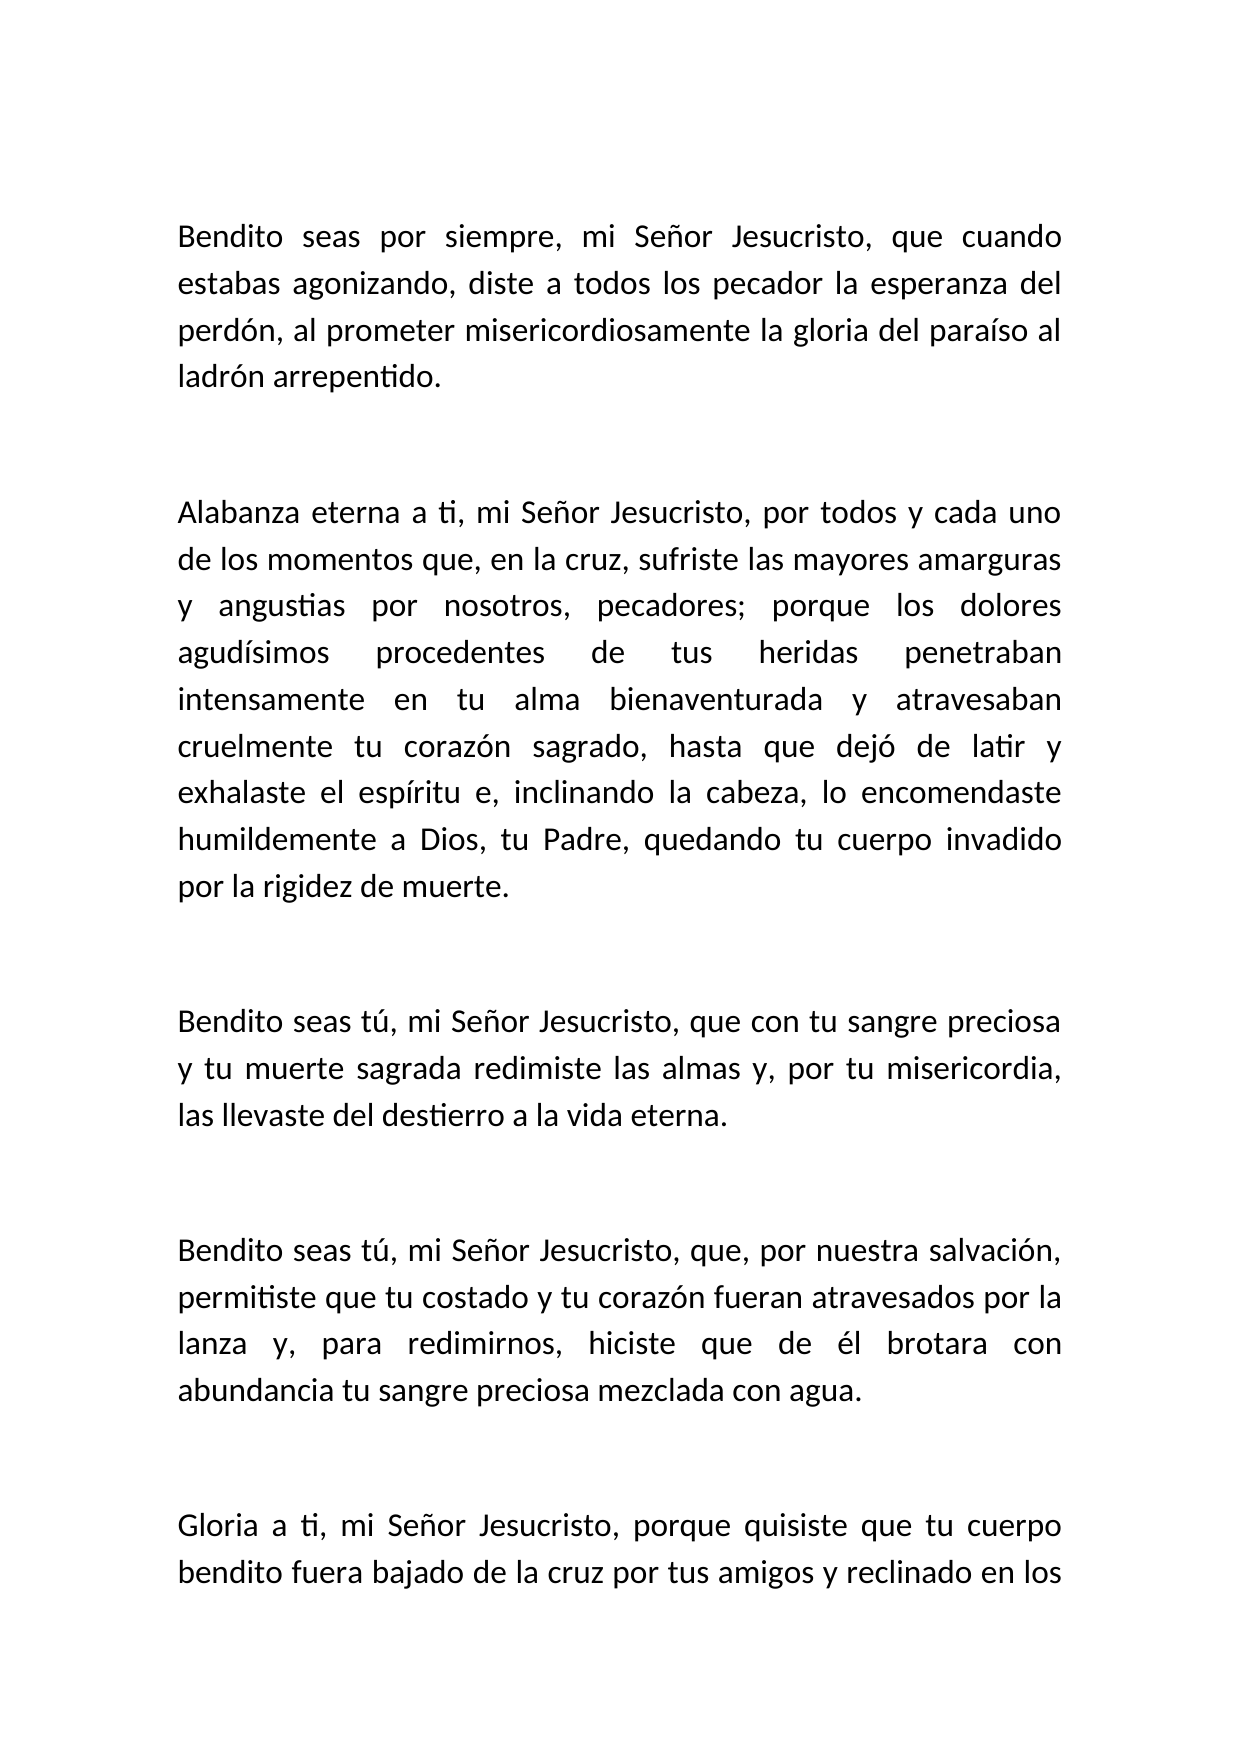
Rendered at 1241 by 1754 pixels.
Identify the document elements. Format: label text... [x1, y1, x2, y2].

text Alabanza eterna a ti, mi Señor Jesucristo, por todos y cada uno de los momentos que, en la cruz, sufriste las mayores amarguras y angustias por nosotros, pecadores; porque los dolores agudísimos procedentes de tus heridas penetraban intensamente en tu alma bienaventurada y atravesaban cruelmente tu corazón sagrado, hasta que dejó de latir y exhalaste el espíritu e, inclinando la cabeza, lo encomendaste humildemente a Dios, tu Padre, quedando tu cuerpo invadido por la rigidez de muerte. [177, 491, 1063, 906]
text Bendito seas tú, mi Señor Jesucristo, que con tu sangre preciosa y tu muerte sagrada redimiste las almas y, por tu misericordia, las llevaste del destierro a la vida eterna. [177, 1000, 1063, 1134]
text Bendito seas por siempre, mi Señor Jesucristo, que cuando estabas agonizando, diste a todos los pecador la esperanza del perdón, al prometer misericordiosamente la gloria del paraíso al ladrón arrepentido. [177, 215, 1063, 396]
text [177, 1504, 1063, 1592]
text Bendito seas tú, mi Señor Jesucristo, que, por nuestra salvación, permitiste que tu costado y tu corazón fueran atravesados por la lanza y, para redimirnos, hiciste que de él brotara con abundancia tu sangre preciosa mezclada con agua. [177, 1229, 1063, 1410]
